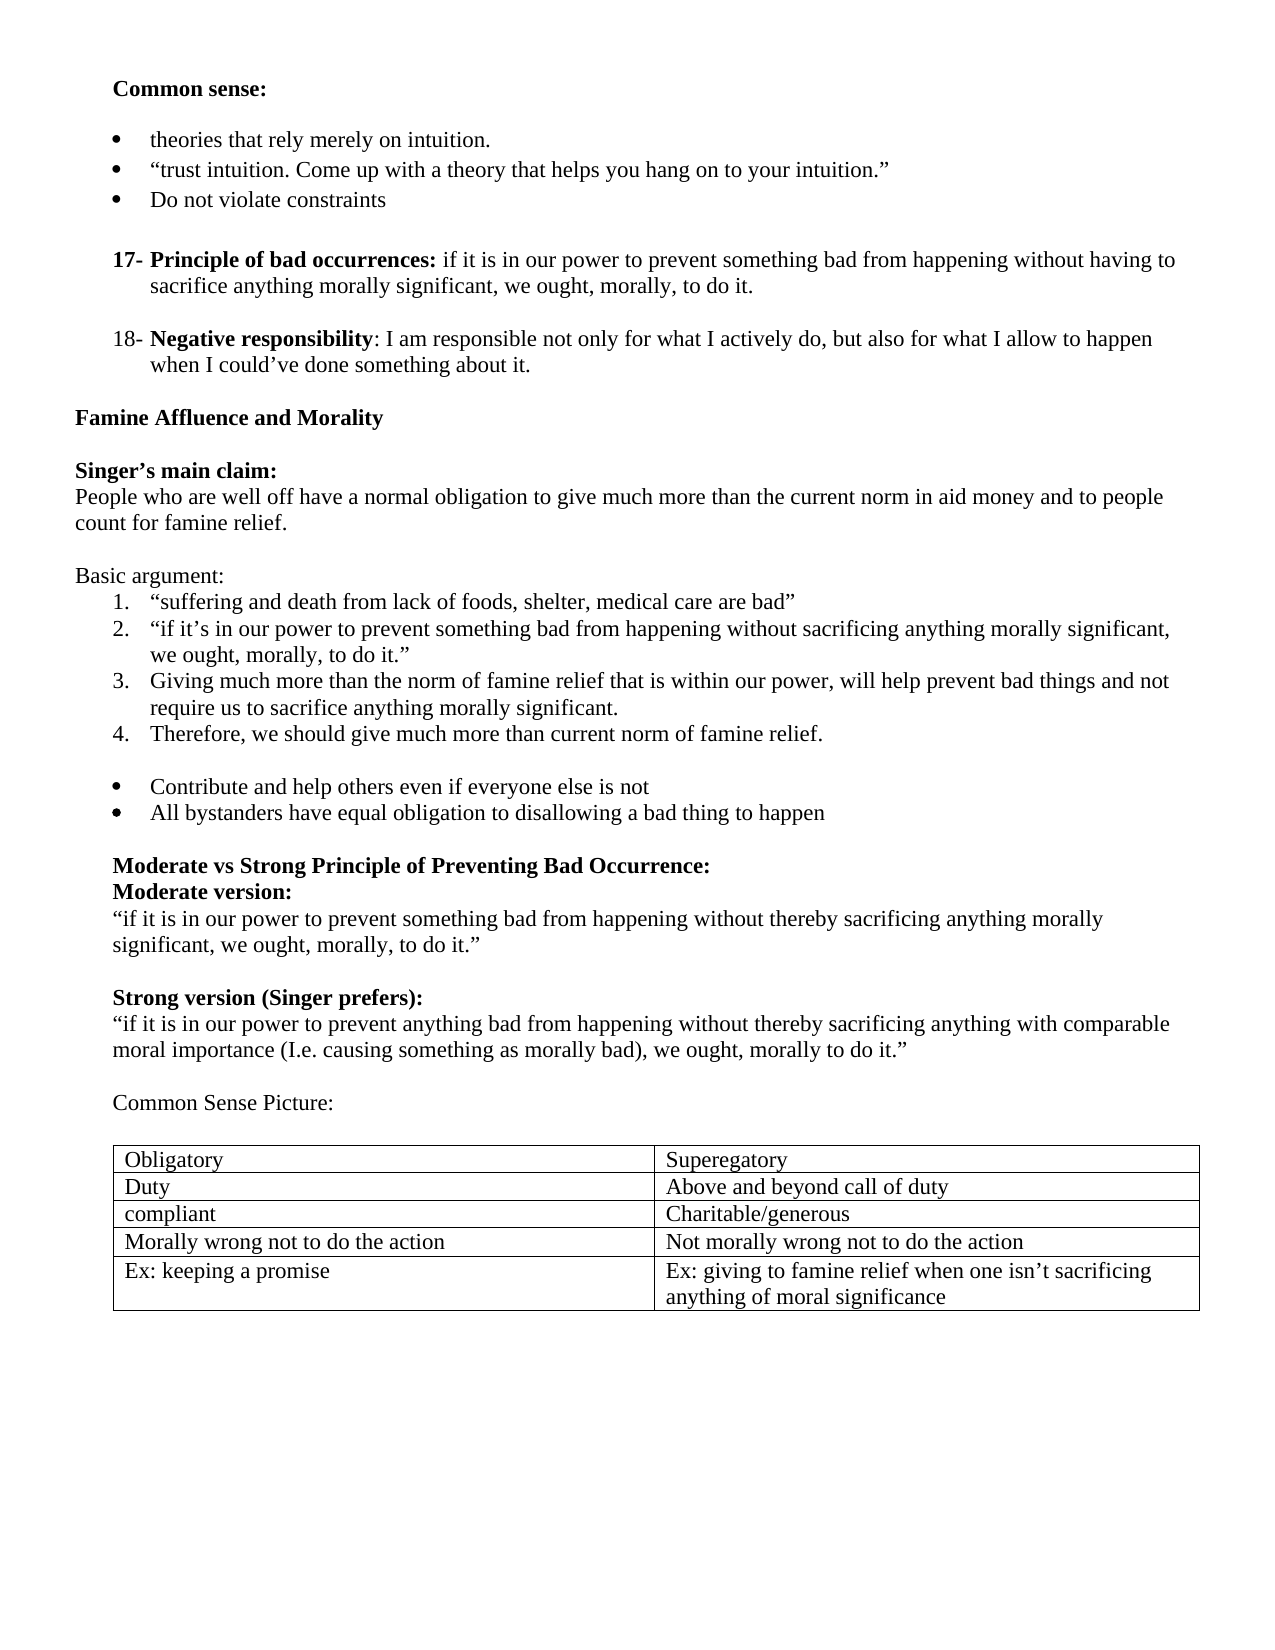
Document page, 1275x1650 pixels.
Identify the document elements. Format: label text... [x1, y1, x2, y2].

list Giving much more than the norm of famine relief that is within our power, will help prevent bad things and not require us to sacrifice anything morally significant. [112, 667, 1200, 720]
list Contribute and help others even if everyone else is not [112, 773, 1200, 799]
text Common sense: [75, 75, 1200, 101]
text Singer’s main claim: [75, 457, 1200, 483]
text Famine Affluence and Morality [75, 404, 1200, 430]
text Basic argument: [75, 562, 1200, 588]
list Negative responsibility: I am responsible not only for what I actively do, but also for what I allow to happen when I could’ve done something about it. [112, 325, 1200, 378]
list Do not violate constraints [112, 186, 1200, 213]
text Moderate version: [112, 878, 1200, 905]
table_header Superegatory [655, 1146, 1199, 1172]
table_cell compliant [114, 1201, 654, 1227]
text “if it is in our power to prevent anything bad from happening without thereby sacrificing anything with comparable moral importance (I.e. causing something as morally bad), we ought, morally to do it.” [112, 1010, 1200, 1063]
text “if it is in our power to prevent something bad from happening without thereby sacrificing anything morally significant, we ought, morally, to do it.” [112, 905, 1200, 957]
list Therefore, we should give much more than current norm of famine relief. [112, 720, 1200, 747]
table_cell Ex: giving to famine relief when one isn’t sacrificing anything of moral significance [655, 1257, 1199, 1309]
table_cell Above and beyond call of duty [655, 1173, 1199, 1199]
table_header Obligatory [114, 1146, 654, 1172]
table_cell Morally wrong not to do the action [114, 1228, 654, 1256]
list “trust intuition. Come up with a theory that helps you hang on to your intuition.” [112, 156, 1200, 183]
table_cell Duty [114, 1173, 654, 1199]
list Principle of bad occurrences: if it is in our power to prevent something bad from happening without having to sacrifice anything morally significant, we ought, morally, to do it. [112, 246, 1200, 298]
table_cell Ex: keeping a promise [114, 1257, 654, 1309]
list “if it’s in our power to prevent something bad from happening without sacrificing anything morally significant, we ought, morally, to do it.” [112, 615, 1200, 667]
list “suffering and death from lack of foods, shelter, medical care are bad” [112, 588, 1200, 615]
text Strong version (Singer prefers): [112, 984, 1200, 1010]
text People who are well off have a normal obligation to give much more than the current norm in aid money and to people count for famine relief. [75, 483, 1200, 536]
list All bystanders have equal obligation to disallowing a bad thing to happen [112, 799, 1200, 826]
text Common Sense Picture: [112, 1089, 1200, 1116]
table_cell Charitable/generous [655, 1201, 1199, 1227]
table_cell Not morally wrong not to do the action [655, 1228, 1199, 1256]
text Moderate vs Strong Principle of Preventing Bad Occurrence: [112, 852, 1200, 878]
list theories that rely merely on intuition. [112, 126, 1200, 152]
